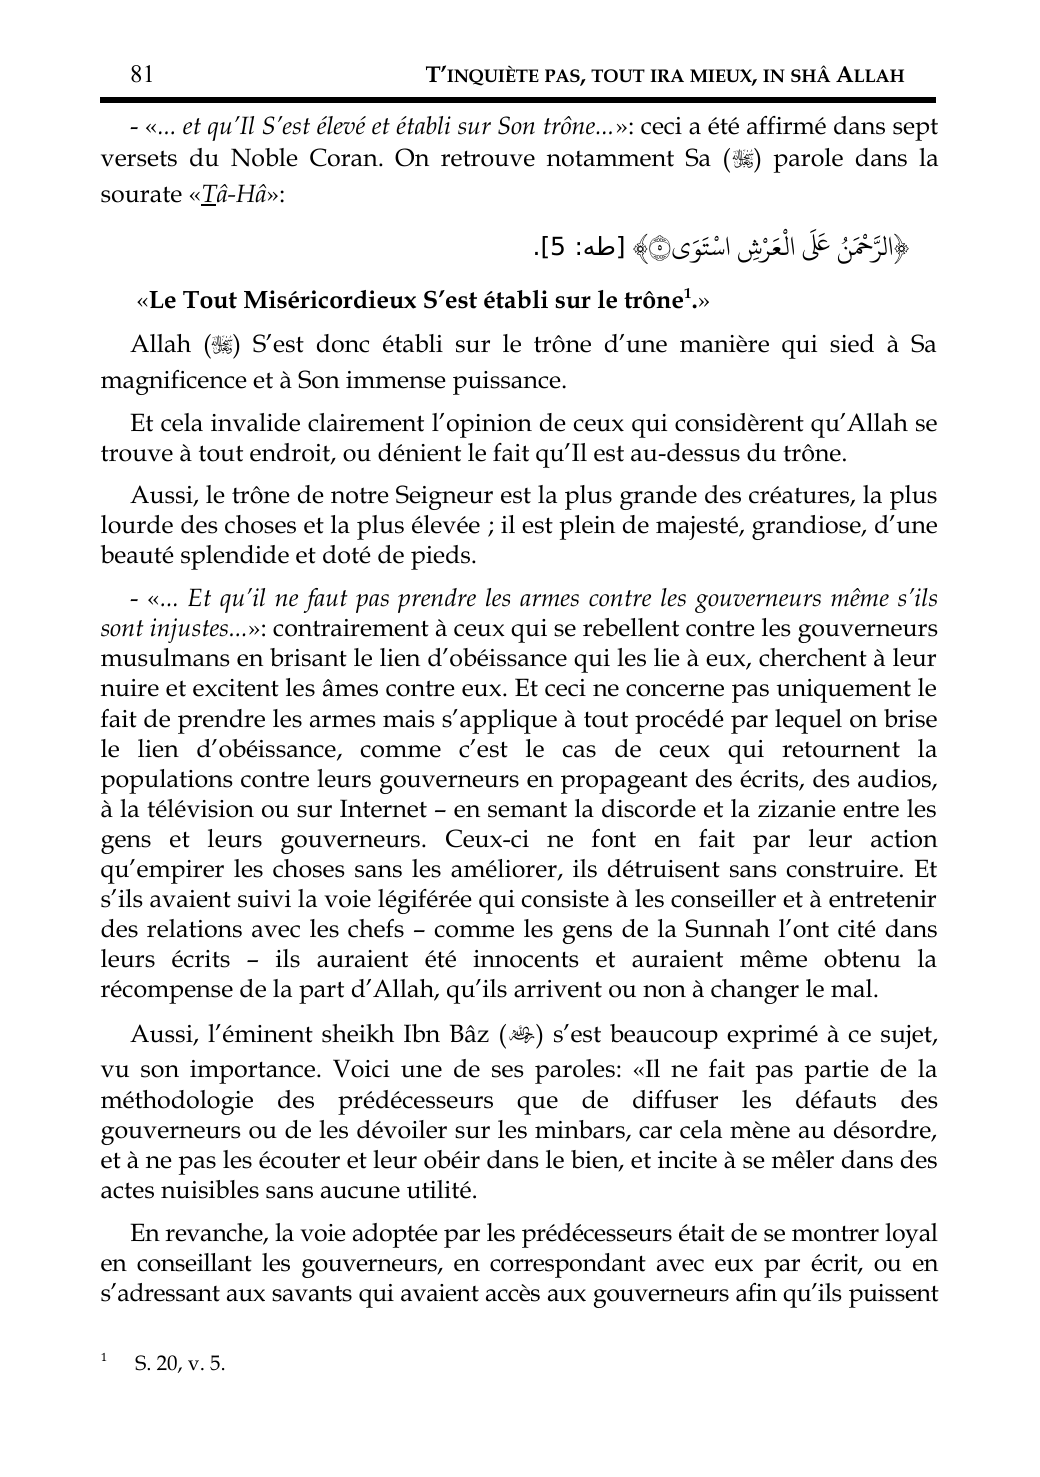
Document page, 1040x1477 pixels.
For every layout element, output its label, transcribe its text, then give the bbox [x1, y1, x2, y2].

text - «... Et qu’il ne faut pas prendre les armes contre les gouverneurs même s’ils sont injustes...»: contrairement à ceux qui se rebellent contre les gouverneurs musulmans en brisant le lien d’obéissance qui les lie à eux, cherchent à leur nuire et excitent les âmes contre eux. Et ceci ne concerne pas uniquement le fait de prendre les armes mais s’applique à tout procédé par lequel on brise le lien d’obéissance, comme c’est le cas de ceux qui retournent la populations contre leurs gouverneurs en propageant des écrits, des audios, à la télévision ou sur Internet – en semant la discorde et la zizanie entre les gens et leurs gouverneurs. Ceux-ci ne font en fait par leur action qu’empirer les choses sans les améliorer, ils détruisent sans construire. Et s’ils avaient suivi la voie légiférée qui consiste à les conseiller et à entretenir des relations avec les chefs – comme les gens de la Sunnah l’ont cité dans leurs écrits – ils auraient été innocents et auraient même obtenu la récompense de la part d’Allah, qu’ils arrivent ou non à changer le mal. [100, 583, 939, 1005]
text «Le Tout Miséricordieux S’est établi sur le trône.» [100, 285, 939, 315]
text Aussi, le trône de notre Seigneur est la plus grande des créatures, la plus lourde des choses et la plus élevée ; il est plein de majesté, grandiose, d’une beauté splendide et doté de pieds. [100, 481, 939, 571]
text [100, 1218, 939, 1308]
text Aussi, l’éminent sheikh Ibn Bâz (/) s’est beaucoup exprimé à ce sujet, vu son importance. Voici une de ses paroles: «Il ne fait pas partie de la méthodologie des prédécesseurs que de diffuser les défauts des gouverneurs ou de les dévoiler sur les minbars, car cela mène au désordre, et à ne pas les écouter et leur obéir dans le bien, et incite à se mêler dans des actes nuisibles sans aucune utilité. [100, 1017, 939, 1205]
text Allah (ـ) S’est donc établi sur le trône d’une manière qui sied à Sa magnificence et à Son immense puissance. [100, 328, 939, 395]
text Et cela invalide clairement l’opinion de ceux qui considèrent qu’Allah se trouve à tout endroit, ou dénient le fait qu’Il est au-dessus du trône. [100, 408, 939, 468]
text - «... et qu’Il S’est élevé et établi sur Son trône...»: ceci a été affirmé dans sept versets du Noble Coran. On retrouve notamment Sa (ـ) parole dans la sourate «Tâ-Hâ»: [100, 111, 939, 209]
text ﴿الرَّحْمَنُ عَلَى الْعَرْشِ اسْتَوَى٥﴾ [طه: 5]. [100, 222, 939, 273]
